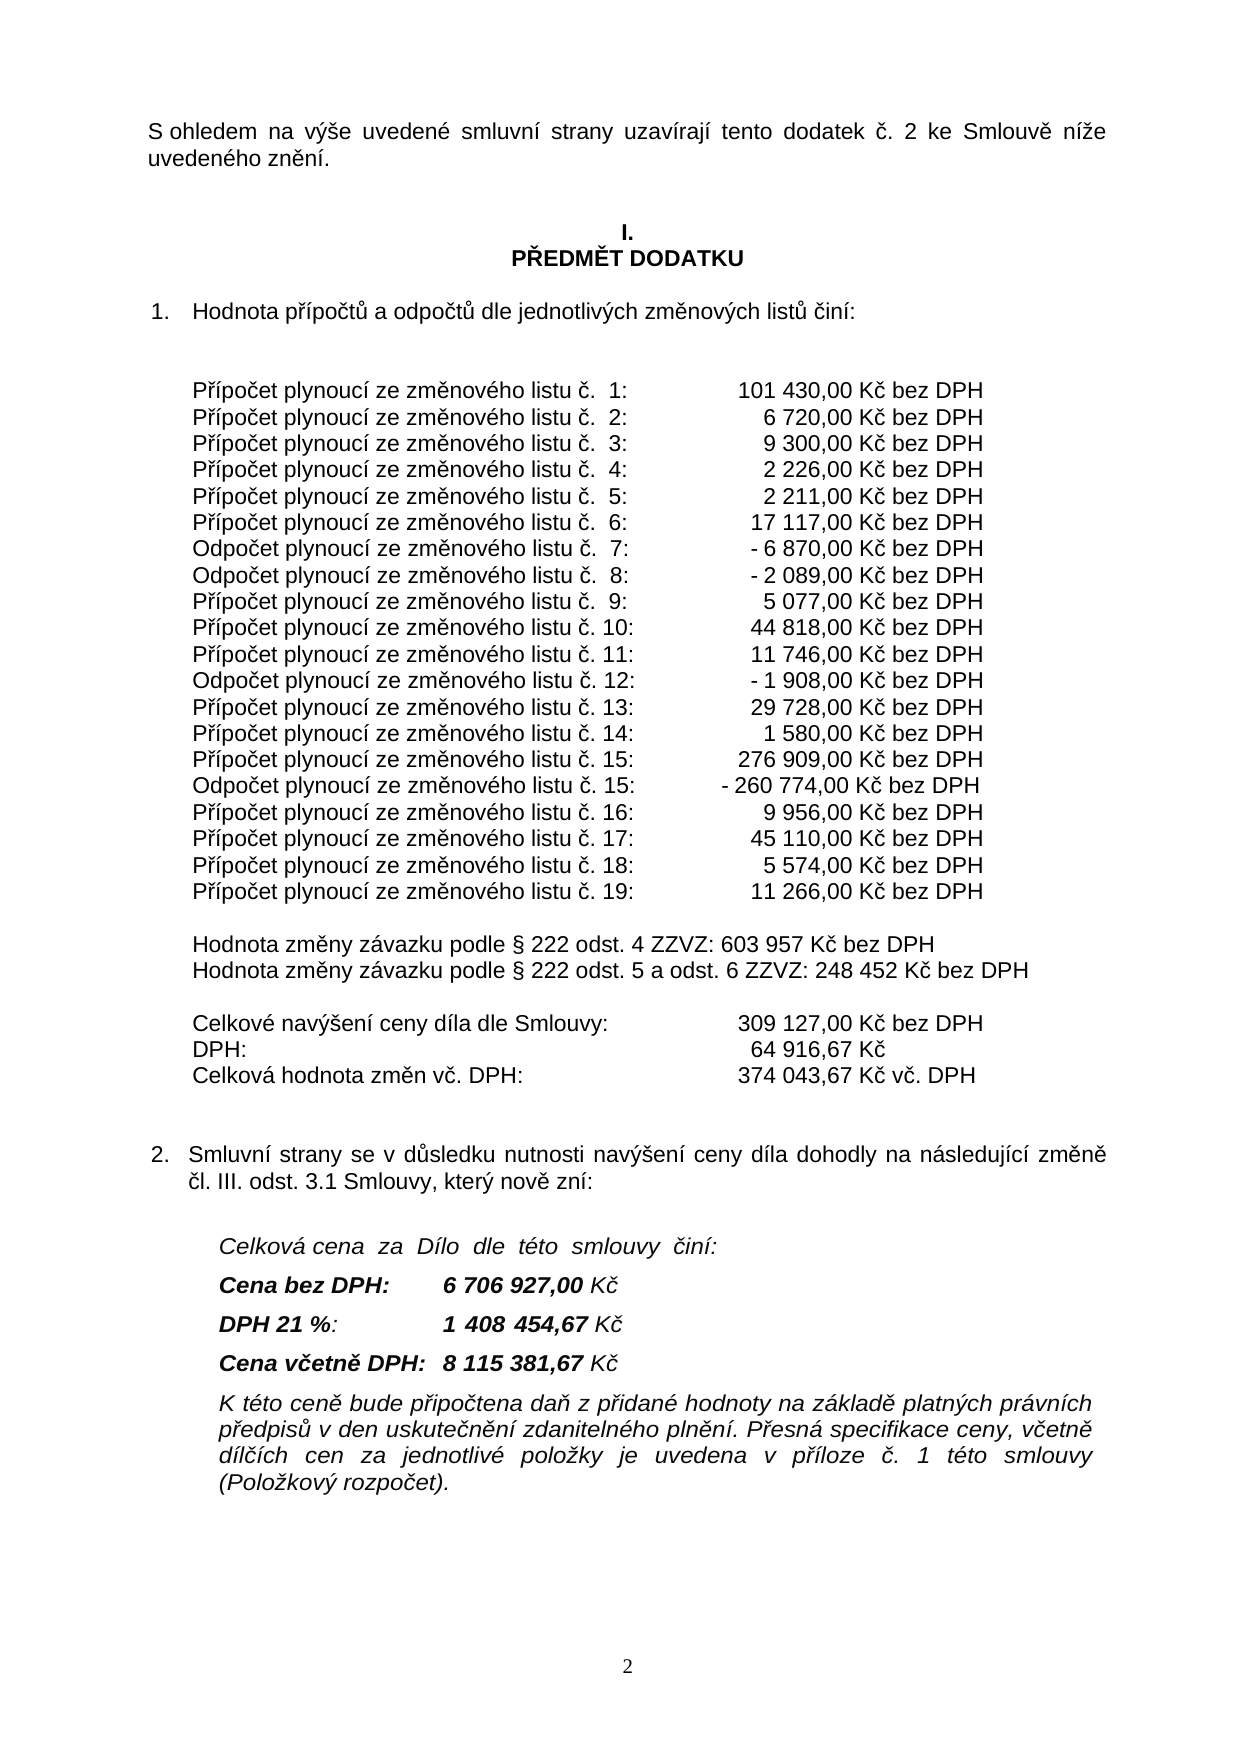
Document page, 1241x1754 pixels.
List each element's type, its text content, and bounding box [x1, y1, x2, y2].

list Celková hodnota změn vč. DPH: 374 043,67 Kč vč. DPH [192, 1062, 1107, 1089]
list Přípočet plynoucí ze změnového listu č. 5: 2 211,00 Kč bez DPH [192, 483, 1107, 509]
list Přípočet plynoucí ze změnového listu č. 15: 276 909,00 Kč bez DPH [192, 746, 1107, 772]
list Hodnota změny závazku podle § 222 odst. 5 a odst. 6 ZZVZ: 248 452 Kč bez DPH [192, 957, 1107, 983]
text Cena bez DPH: 6 706 927,00 Kč [219, 1272, 1096, 1299]
list Přípočet plynoucí ze změnového listu č. 14: 1 580,00 Kč bez DPH [192, 720, 1107, 746]
subtitle I. PŘEDMĚT DODATKU [148, 219, 1107, 272]
list Přípočet plynoucí ze změnového listu č. 3: 9 300,00 Kč bez DPH [192, 430, 1107, 456]
list Přípočet plynoucí ze změnového listu č. 17: 45 110,00 Kč bez DPH [192, 825, 1107, 852]
text Cena včetně DPH: 8 115 381,67 Kč [219, 1350, 1096, 1377]
list Přípočet plynoucí ze změnového listu č. 16: 9 956,00 Kč bez DPH [192, 799, 1107, 825]
list Přípočet plynoucí ze změnového listu č. 11: 11 746,00 Kč bez DPH [192, 641, 1107, 667]
list Přípočet plynoucí ze změnového listu č. 19: 11 266,00 Kč bez DPH [192, 878, 1107, 904]
list Celkové navýšení ceny díla dle Smlouvy: 309 127,00 Kč bez DPH [192, 1010, 1107, 1036]
list Přípočet plynoucí ze změnového listu č. 18: 5 574,00 Kč bez DPH [192, 852, 1107, 878]
list Přípočet plynoucí ze změnového listu č. 13: 29 728,00 Kč bez DPH [192, 693, 1107, 720]
text Celková cena za Dílo dle této smlouvy činí: [219, 1233, 1096, 1259]
text K této ceně bude připočtena daň z přidané hodnoty na základě platných právních předpisů v den uskutečnění zdanitelného plnění. Přesná specifikace ceny, včetně dílčích cen za jednotlivé položky je uvedena v příloze č. 1 této smlouvy (Položkový rozpočet). [219, 1389, 1096, 1495]
list Smluvní strany se v důsledku nutnosti navýšení ceny díla dohodly na následující změně čl. III. odst. 3.1 Smlouvy, který nově zní: [151, 1141, 1107, 1194]
subtitle S ohledem na výše uvedené smluvní strany uzavírají tento dodatek č. 2 ke Smlouvě níže uvedeného znění. [148, 118, 1107, 171]
list Odpočet plynoucí ze změnového listu č. 12: - 1 908,00 Kč bez DPH [192, 667, 1107, 693]
list Odpočet plynoucí ze změnového listu č. 7: - 6 870,00 Kč bez DPH [192, 535, 1107, 562]
list Přípočet plynoucí ze změnového listu č. 2: 6 720,00 Kč bez DPH [192, 403, 1107, 430]
list Hodnota změny závazku podle § 222 odst. 4 ZZVZ: 603 957 Kč bez DPH [192, 931, 1107, 957]
list Odpočet plynoucí ze změnového listu č. 8: - 2 089,00 Kč bez DPH [192, 562, 1107, 588]
list Přípočet plynoucí ze změnového listu č. 9: 5 077,00 Kč bez DPH [192, 588, 1107, 614]
text DPH 21 %: 1 408 454,67 Kč [219, 1311, 1096, 1338]
list Přípočet plynoucí ze změnového listu č. 10: 44 818,00 Kč bez DPH [192, 614, 1107, 641]
list Přípočet plynoucí ze změnového listu č. 6: 17 117,00 Kč bez DPH [192, 509, 1107, 535]
list Hodnota přípočtů a odpočtů dle jednotlivých změnových listů činí: [151, 298, 1107, 324]
list Odpočet plynoucí ze změnového listu č. 15: - 260 774,00 Kč bez DPH [192, 772, 1107, 799]
list DPH: 64 916,67 Kč [192, 1036, 1107, 1062]
list Přípočet plynoucí ze změnového listu č. 1: 101 430,00 Kč bez DPH [192, 377, 1107, 403]
list Přípočet plynoucí ze změnového listu č. 4: 2 226,00 Kč bez DPH [192, 456, 1107, 483]
